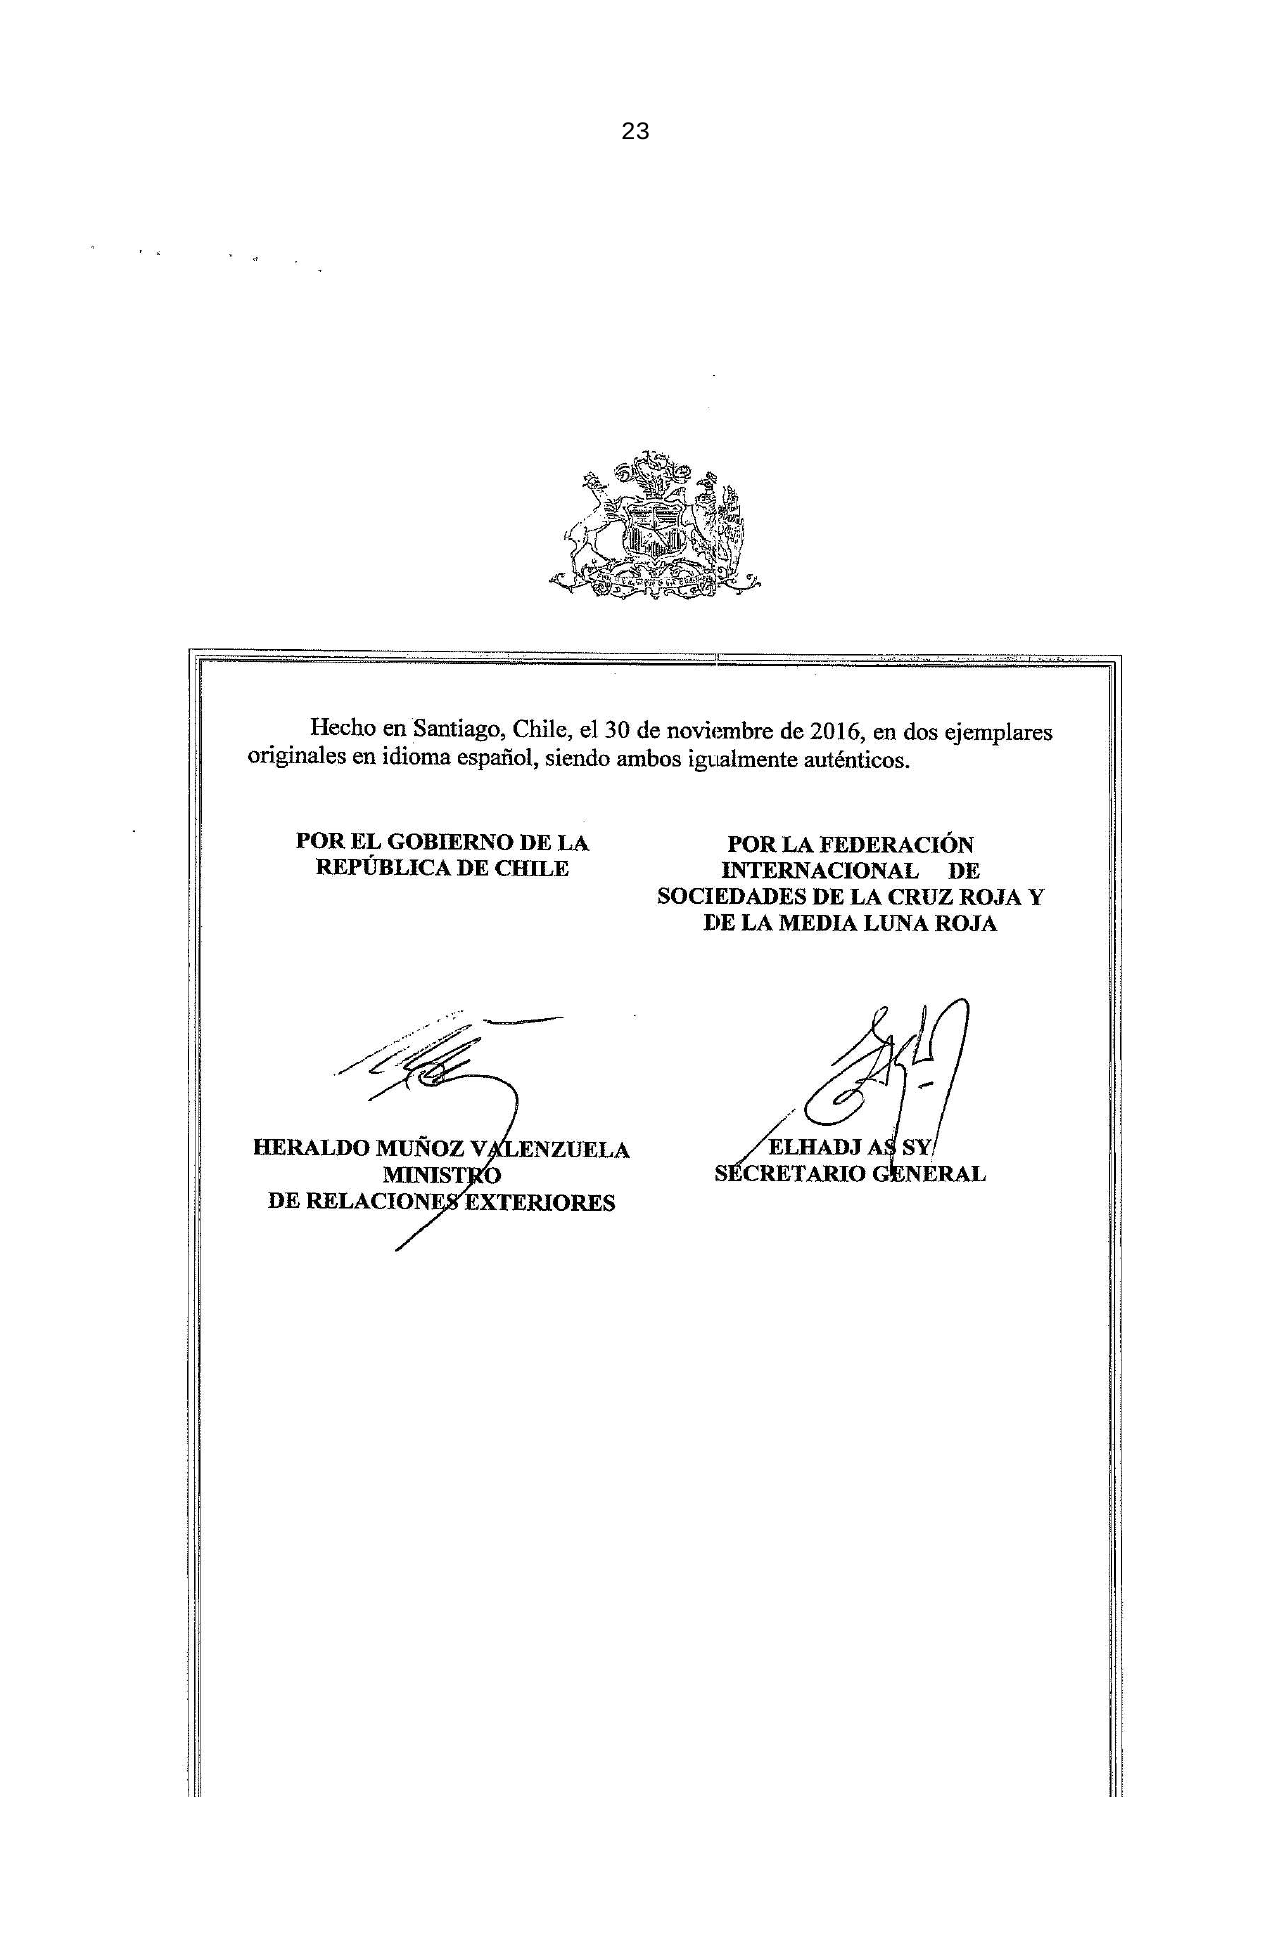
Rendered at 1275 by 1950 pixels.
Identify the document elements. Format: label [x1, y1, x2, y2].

picture [58, 221, 1253, 1797]
